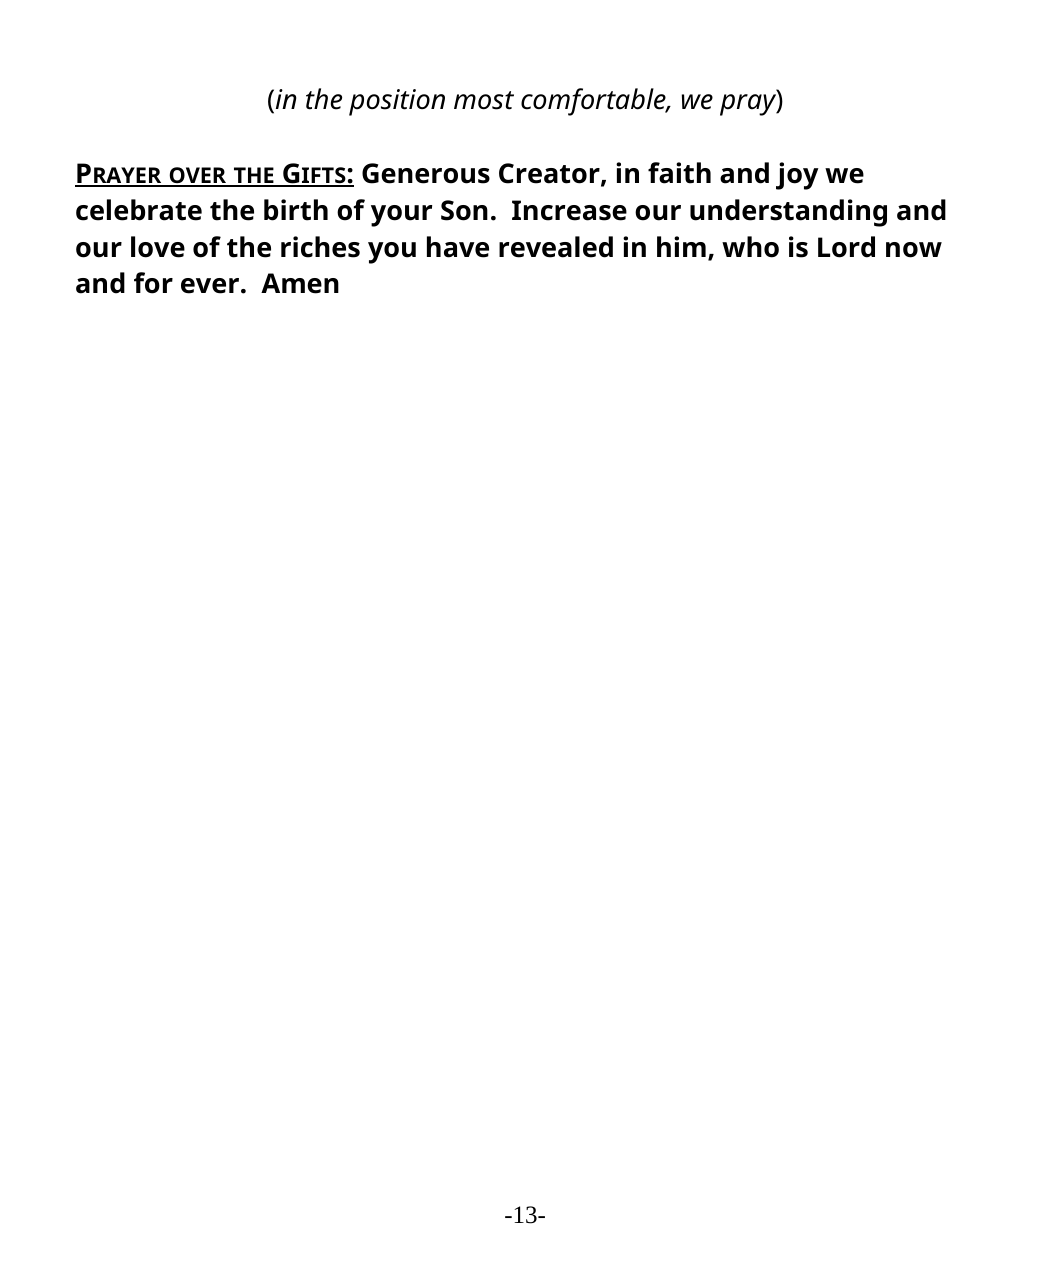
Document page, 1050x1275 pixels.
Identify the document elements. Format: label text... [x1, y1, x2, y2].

text (in the position most comfortable, we pray) [75, 81, 975, 117]
text Prayer over the Gifts: Generous Creator, in faith and joy we celebrate the birth of your Son. Increase our understanding and our love of the riches you have revealed in him, who is Lord now and for ever. Amen [75, 154, 975, 302]
